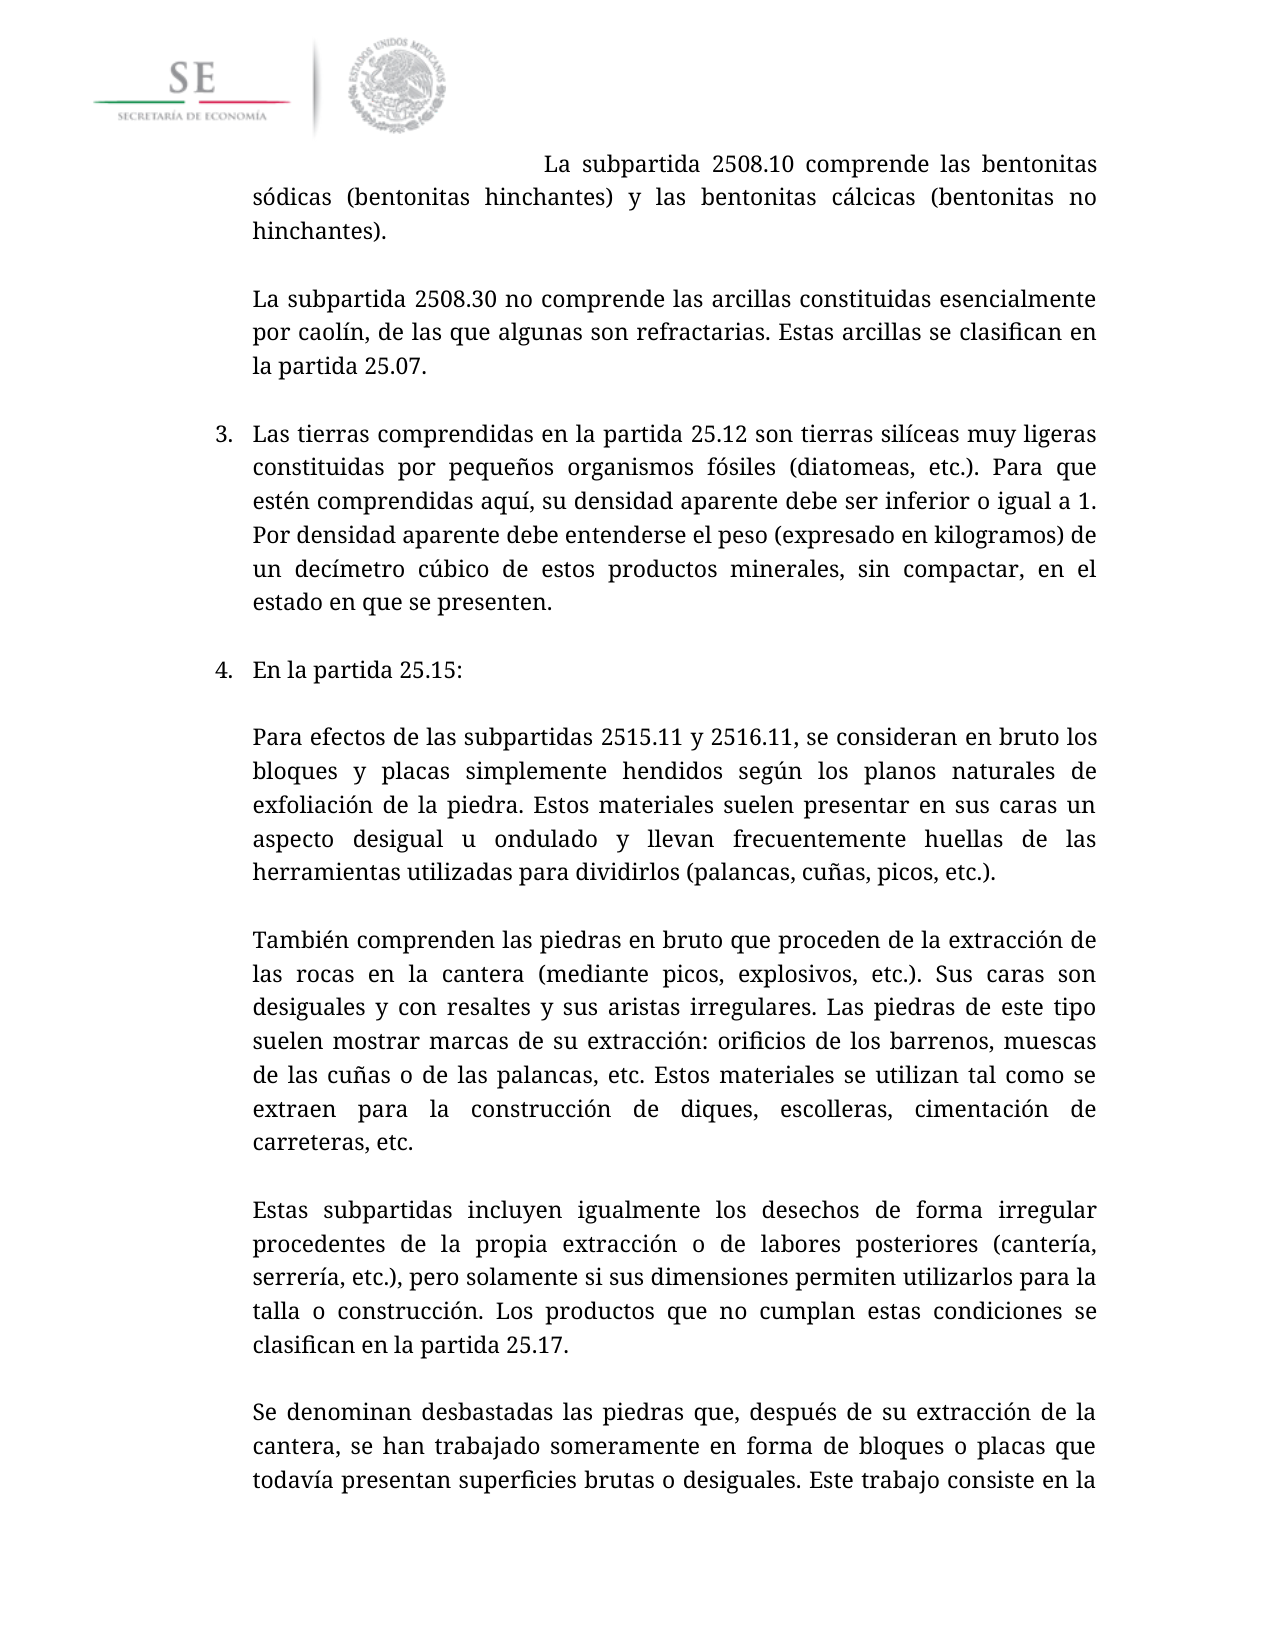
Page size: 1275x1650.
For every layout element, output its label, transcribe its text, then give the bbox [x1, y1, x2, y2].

list Las tierras comprendidas en la partida 25.12 son tierras silíceas muy ligeras constituidas por pequeños organismos fósiles (diatomeas, etc.). Para que estén comprendidas aquí, su densidad aparente debe ser inferior o igual a 1. Por densidad aparente debe entenderse el peso (expresado en kilogramos) de un decímetro cúbico de estos productos minerales, sin compactar, en el estado en que se presenten. [215, 418, 1098, 618]
list En la partida 25.15: [215, 654, 1098, 685]
list La subpartida 2508.30 no comprende las arcillas constituidas esencialmente por caolín, de las que algunas son refractarias. Estas arcillas se clasifican en la partida 25.07. [252, 283, 1098, 381]
picture [88, 30, 450, 151]
list Estas subpartidas incluyen igualmente los desechos de forma irregular procedentes de la propia extracción o de labores posteriores (cantería, serrería, etc.), pero solamente si sus dimensiones permiten utilizarlos para la talla o construcción. Los productos que no cumplan estas condiciones se clasifican en la partida 25.17. [252, 1194, 1098, 1360]
list También comprenden las piedras en bruto que proceden de la extracción de las rocas en la cantera (mediante picos, explosivos, etc.). Sus caras son desiguales y con resaltes y sus aristas irregulares. Las piedras de este tipo suelen mostrar marcas de su extracción: orificios de los barrenos, muescas de las cuñas o de las palancas, etc. Estos materiales se utilizan tal como se extraen para la construcción de diques, escolleras, cimentación de carreteras, etc. [252, 924, 1098, 1158]
list Para efectos de las subpartidas 2515.11 y 2516.11, se consideran en bruto los bloques y placas simplemente hendidos según los planos naturales de exfoliación de la piedra. Estos materiales suelen presentar en sus caras un aspecto desigual u ondulado y llevan frecuentemente huellas de las herramientas utilizadas para dividirlos (palancas, cuñas, picos, etc.). [252, 721, 1098, 888]
list La subpartida 2508.10 comprende las bentonitas sódicas (bentonitas hinchantes) y las bentonitas cálcicas (bentonitas no hinchantes). [252, 148, 1098, 246]
